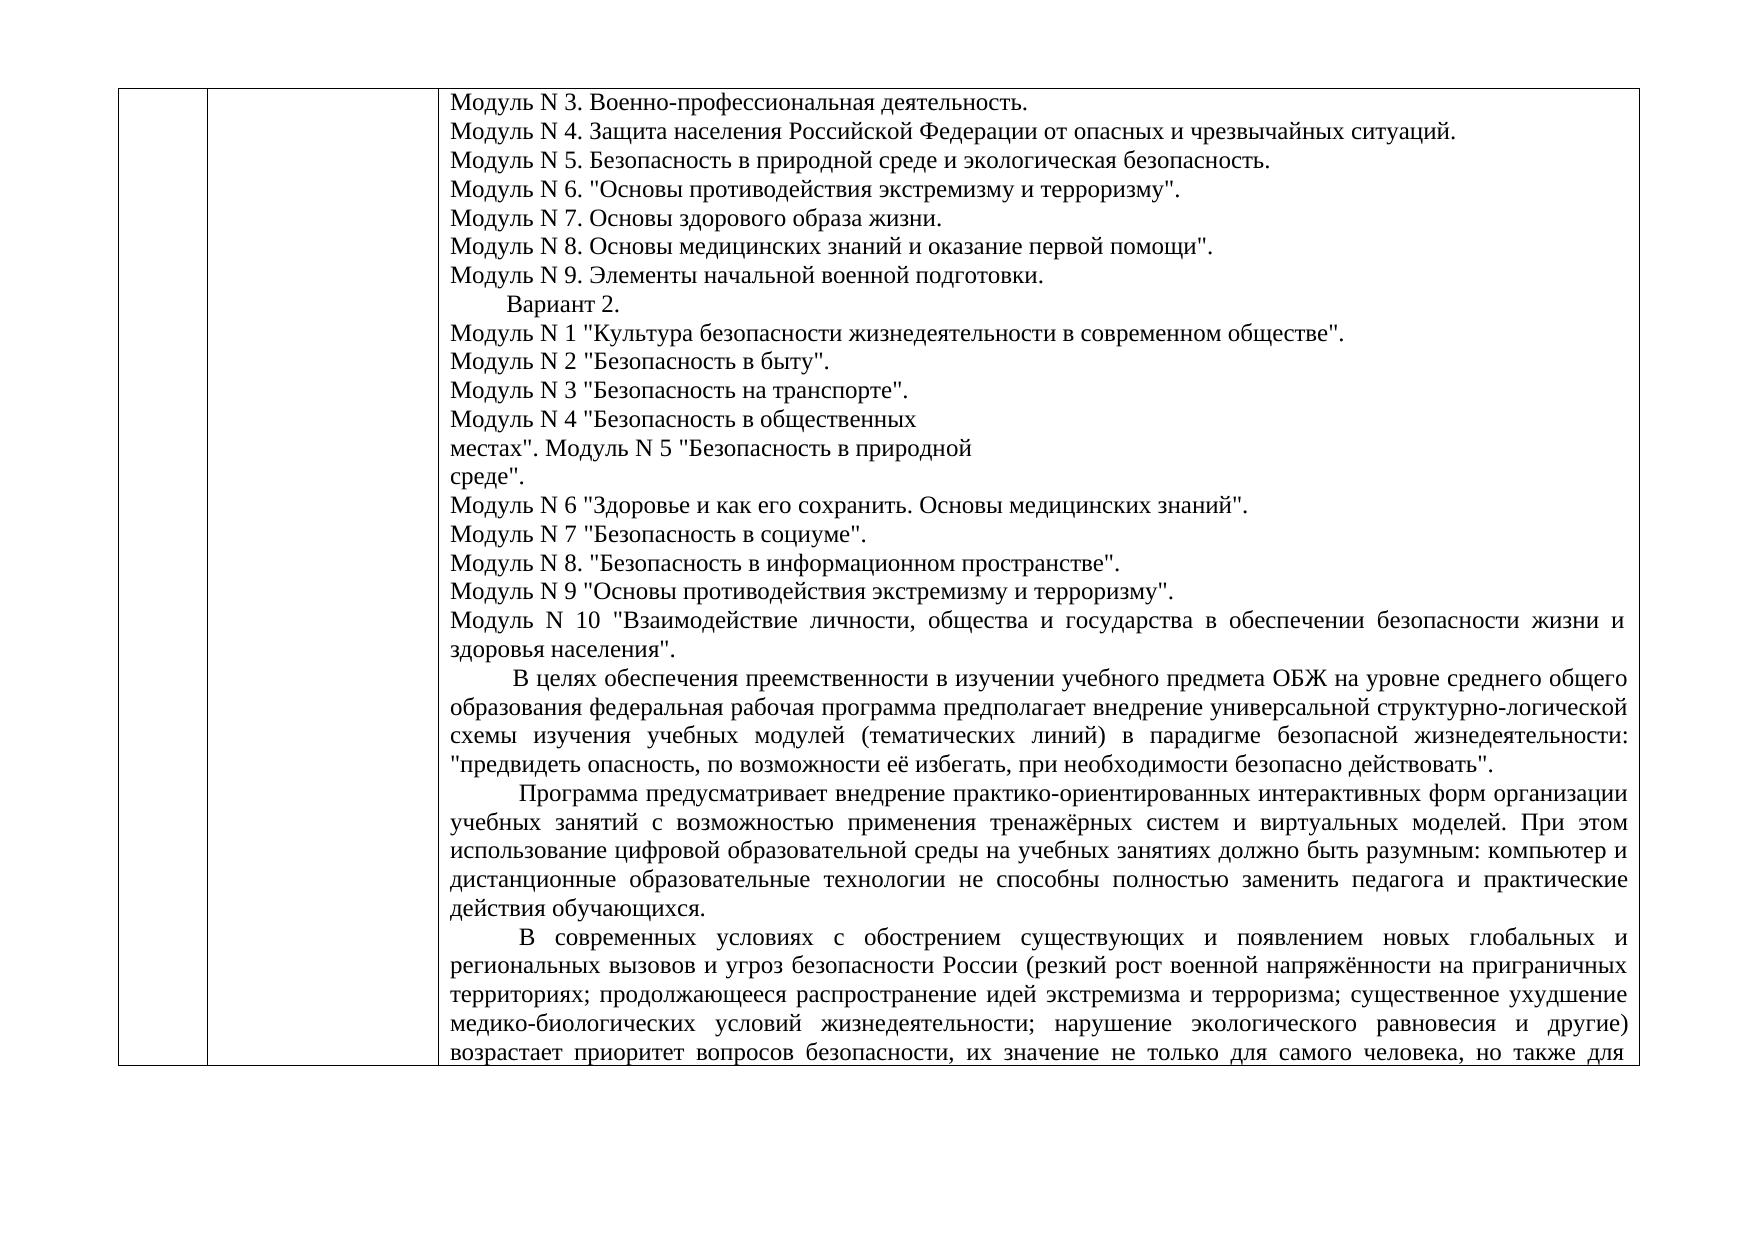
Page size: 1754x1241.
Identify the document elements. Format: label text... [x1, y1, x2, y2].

table_header [119, 89, 207, 1065]
table_header [208, 89, 438, 1065]
table_header Модуль N 3. Военно-профессиональная деятельность. Модуль N 4. Защита населения Российской Федерации от опасных и чрезвычайных ситуаций. Модуль N 5. Безопасность в природной среде и экологическая безопасность. Модуль N 6. "Основы противодействия экстремизму и терроризму". Модуль N 7. Основы здорового образа жизни. Модуль N 8. Основы медицинских знаний и оказание первой помощи". Модуль N 9. Элементы начальной военной подготовки. Вариант 2. Модуль N 1 "Культура безопасности жизнедеятельности в современном обществе". Модуль N 2 "Безопасность в быту". Модуль N 3 "Безопасность на транспорте". Модуль N 4 "Безопасность в общественных местах". Модуль N 5 "Безопасность в природной среде". Модуль N 6 "Здоровье и как его сохранить. Основы медицинских знаний". Модуль N 7 "Безопасность в социуме". Модуль N 8. "Безопасность в информационном пространстве". Модуль N 9 "Основы противодействия экстремизму и терроризму". Модуль N 10 "Взаимодействие личности, общества и государства в обеспечении безопасности жизни и здоровья населения". В целях обеспечения преемственности в изучении учебного предмета ОБЖ на уровне среднего общего образования федеральная рабочая программа предполагает внедрение универсальной структурно-логической схемы изучения учебных модулей (тематических линий) в парадигме безопасной жизнедеятельности: "предвидеть опасность, по возможности её избегать, при необходимости безопасно действовать". Программа предусматривает внедрение практико-ориентированных интерактивных форм организации учебных занятий с возможностью применения тренажёрных систем и виртуальных моделей. При этом использование цифровой образовательной среды на учебных занятиях должно быть разумным: компьютер и дистанционные образовательные технологии не способны полностью заменить педагога и практические действия обучающихся. В современных условиях с обострением существующих и появлением новых глобальных и региональных вызовов и угроз безопасности России (резкий рост военной напряжённости на приграничных территориях; продолжающееся распространение идей экстремизма и терроризма; существенное ухудшение медико-биологических условий жизнедеятельности; нарушение экологического равновесия и другие) возрастает приоритет вопросов безопасности, их значение не только для самого человека, но также для [439, 89, 1639, 1065]
